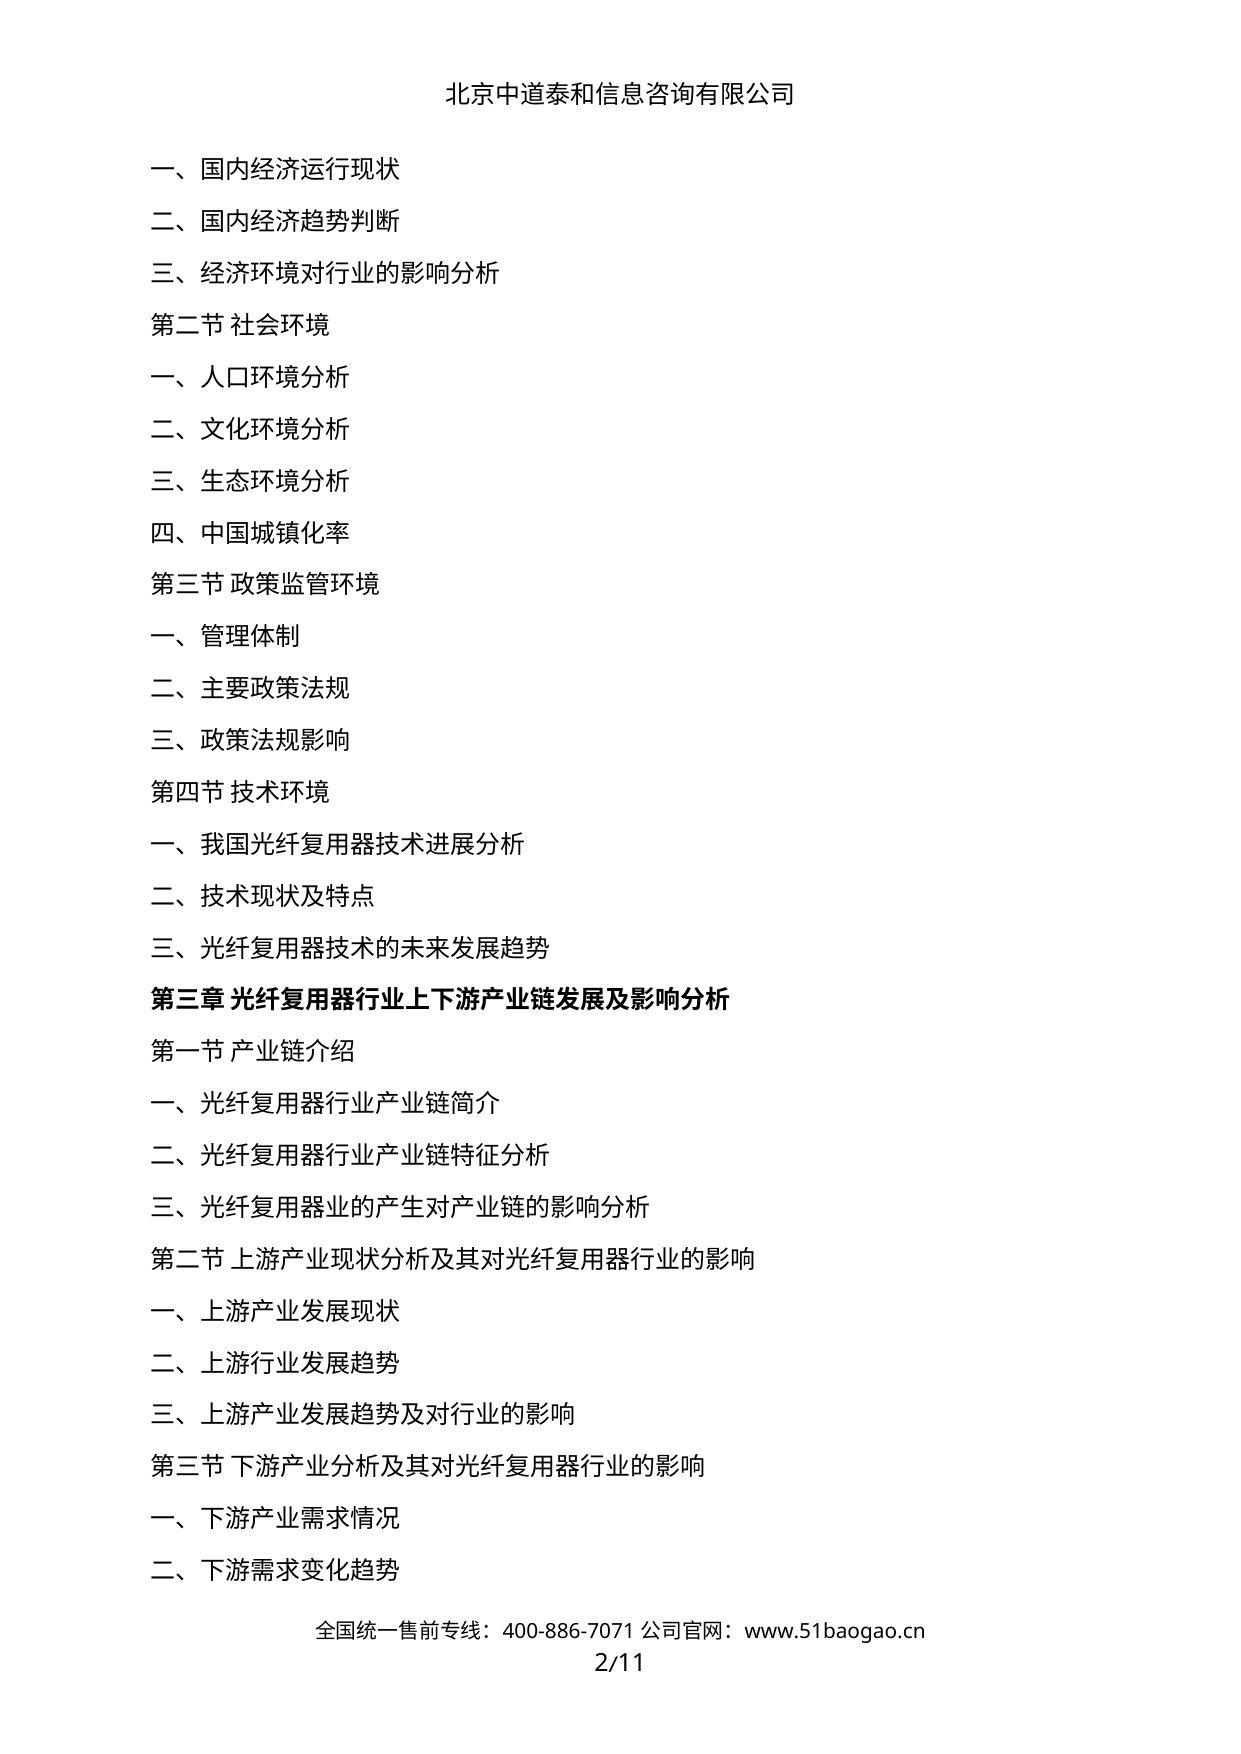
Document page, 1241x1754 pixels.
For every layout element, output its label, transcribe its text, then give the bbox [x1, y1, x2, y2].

text 二、下游需求变化趋势 [150, 1551, 1090, 1587]
text 第三节 下游产业分析及其对光纤复用器行业的影响 [150, 1447, 1090, 1483]
text 二、技术现状及特点 [150, 876, 1090, 912]
text 三、生态环境分析 [150, 461, 1090, 497]
text 二、文化环境分析 [150, 409, 1090, 446]
text 一、下游产业需求情况 [150, 1499, 1090, 1535]
text 一、上游产业发展现状 [150, 1291, 1090, 1327]
text 第三节 政策监管环境 [150, 565, 1090, 601]
text 二、光纤复用器行业产业链特征分析 [150, 1136, 1090, 1172]
text 三、上游产业发展趋势及对行业的影响 [150, 1395, 1090, 1431]
text 三、光纤复用器业的产生对产业链的影响分析 [150, 1187, 1090, 1224]
text 一、我国光纤复用器技术进展分析 [150, 824, 1090, 861]
text 二、上游行业发展趋势 [150, 1343, 1090, 1379]
text 一、人口环境分析 [150, 357, 1090, 394]
text 三、光纤复用器技术的未来发展趋势 [150, 928, 1090, 964]
text 第二节 上游产业现状分析及其对光纤复用器行业的影响 [150, 1239, 1090, 1276]
text 第三章 光纤复用器行业上下游产业链发展及影响分析 [150, 980, 1090, 1016]
text 一、国内经济运行现状 [150, 150, 1090, 186]
text 二、主要政策法规 [150, 669, 1090, 705]
text 三、政策法规影响 [150, 721, 1090, 757]
text 一、管理体制 [150, 617, 1090, 653]
text 第一节 产业链介绍 [150, 1032, 1090, 1068]
text 二、国内经济趋势判断 [150, 202, 1090, 238]
text 一、光纤复用器行业产业链简介 [150, 1084, 1090, 1120]
text 第二节 社会环境 [150, 306, 1090, 342]
text 四、中国城镇化率 [150, 513, 1090, 549]
text 第四节 技术环境 [150, 772, 1090, 809]
text 三、经济环境对行业的影响分析 [150, 254, 1090, 290]
